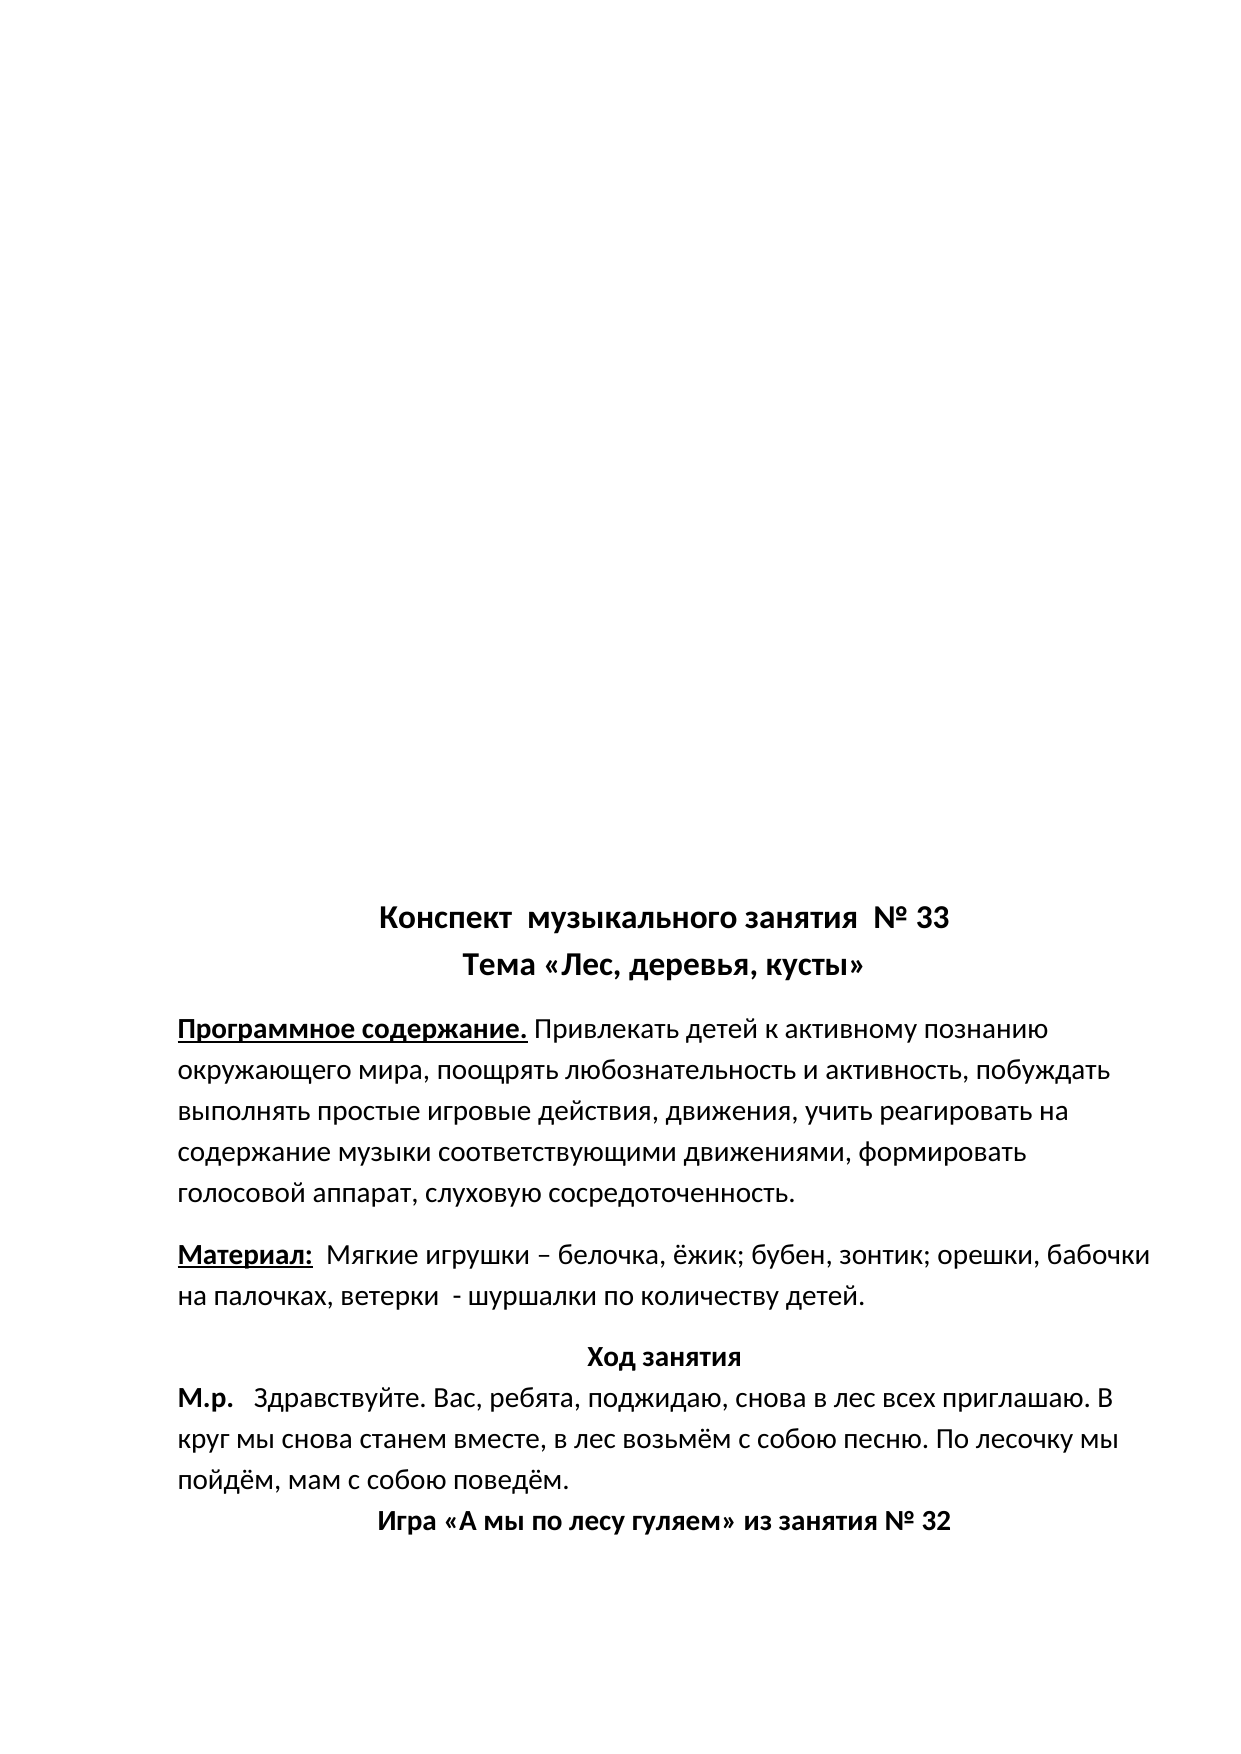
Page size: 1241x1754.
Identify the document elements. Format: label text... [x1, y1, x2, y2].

text Материал: Мягкие игрушки – белочка, ёжик; бубен, зонтик; орешки, бабочки на палочках, ветерки - шуршалки по количеству детей. [177, 1236, 1152, 1312]
text Программное содержание. Привлекать детей к активному познанию окружающего мира, поощрять любознательность и активность, побуждать выполнять простые игровые действия, движения, учить реагировать на содержание музыки соответствующими движениями, формировать голосовой аппарат, слуховую сосредоточенность. [177, 1010, 1152, 1210]
text Конспект музыкального занятия № 33 [177, 896, 1152, 937]
text Тема «Лес, деревья, кусты» [177, 943, 1152, 983]
text Ход занятия [177, 1338, 1152, 1374]
text М.р. Здравствуйте. Вас, ребята, поджидаю, снова в лес всех приглашаю. В круг мы снова станем вместе, в лес возьмём с собою песню. По лесочку мы пойдём, мам с собою поведём. [177, 1379, 1152, 1497]
text Игра «А мы по лесу гуляем» из занятия № 32 [177, 1502, 1152, 1538]
